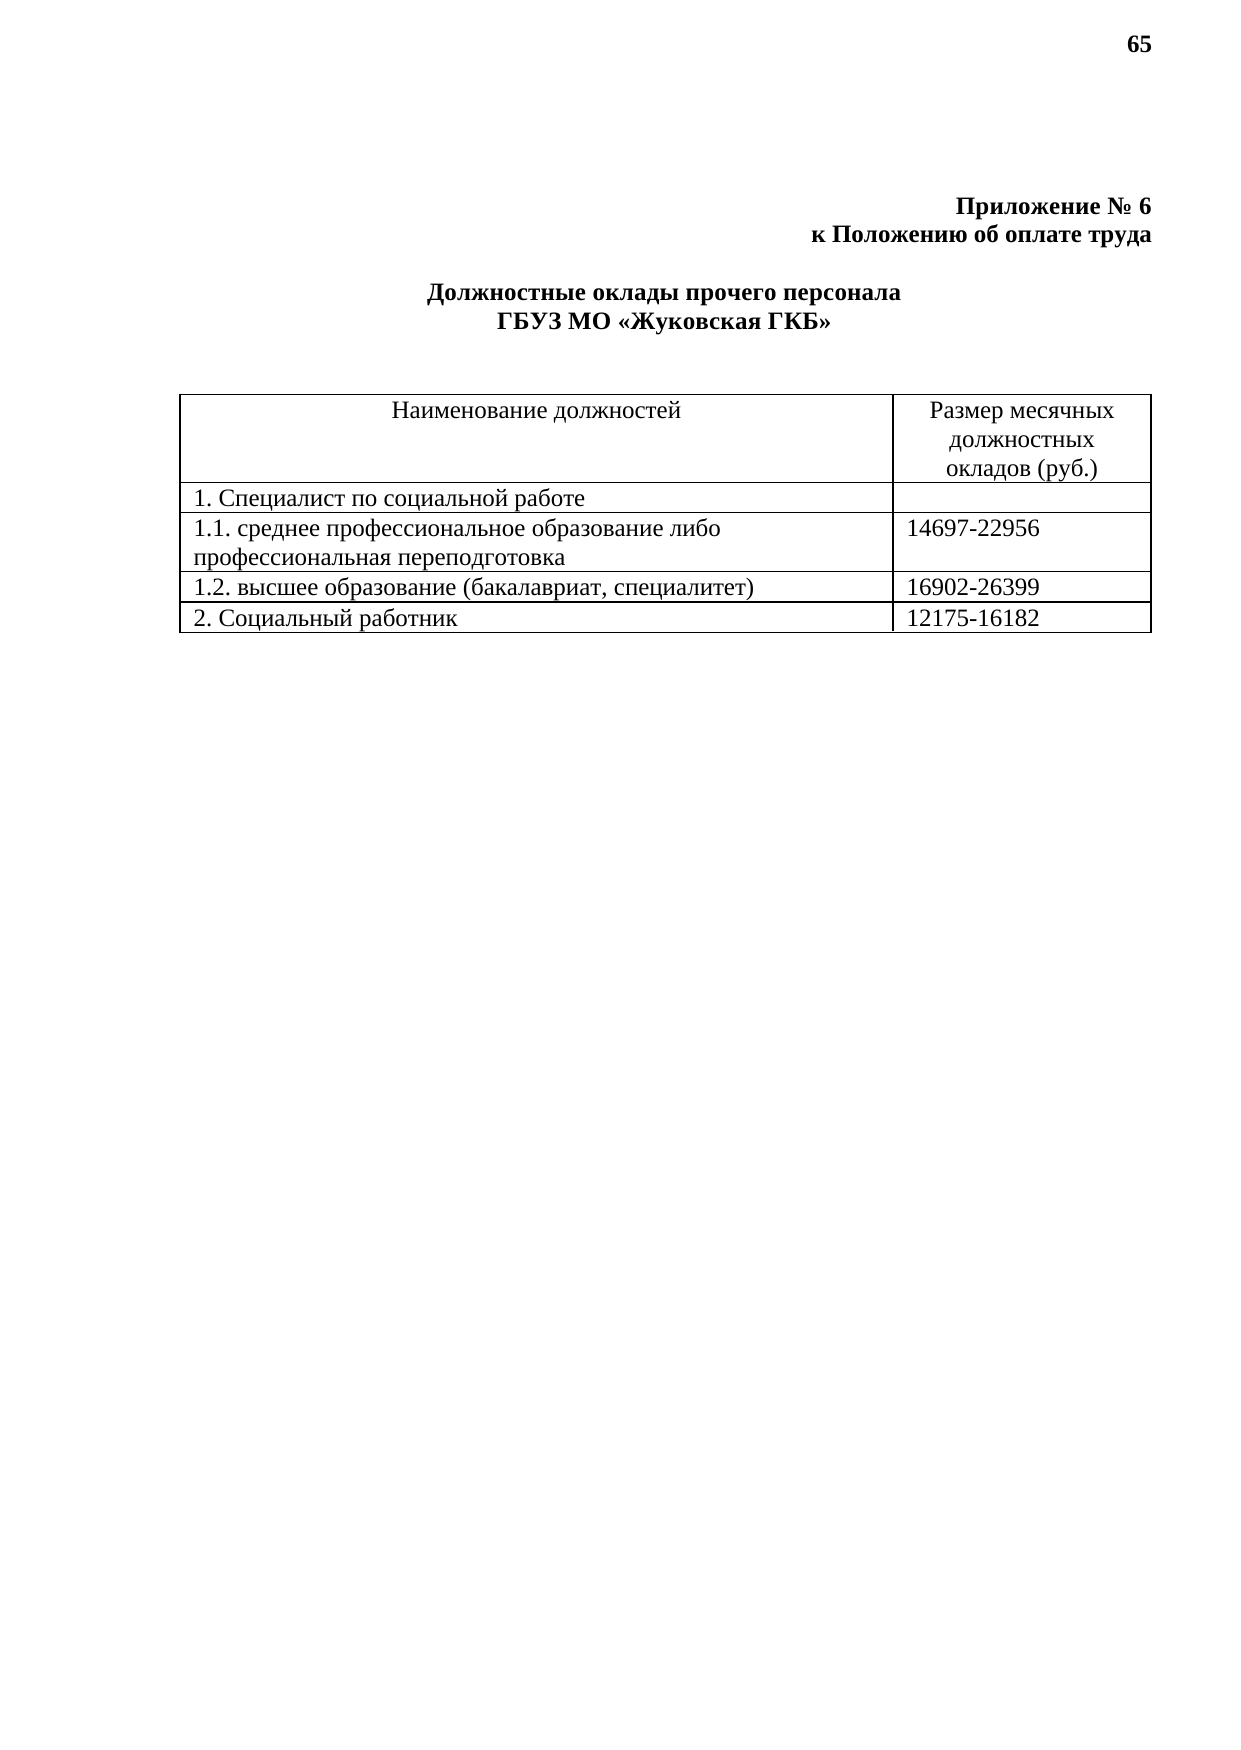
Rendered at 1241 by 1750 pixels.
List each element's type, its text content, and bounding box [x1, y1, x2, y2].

text к Положению об оплате труда [177, 219, 1152, 248]
table_cell 1.1. среднее профессиональное образование либо профессиональная переподготовка [181, 513, 892, 571]
text ГБУЗ МО «Жуковская ГКБ» [177, 306, 1152, 334]
table_cell 14697-22956 [894, 513, 1150, 571]
table_cell Наименование должностей [181, 395, 892, 481]
text Приложение № 6 [177, 191, 1152, 219]
table_cell Размер месячных должностных окладов (руб.) [894, 395, 1150, 481]
table_cell 16902-26399 [894, 572, 1150, 601]
text Должностные оклады прочего персонала [177, 277, 1152, 306]
table_cell [894, 483, 1150, 512]
table_cell 1.2. высшее образование (бакалавриат, специалитет) [181, 572, 892, 601]
table_cell 12175-16182 [894, 603, 1150, 631]
table_cell 1. Специалист по социальной работе [181, 483, 892, 512]
table_cell 2. Социальный работник [181, 603, 892, 631]
